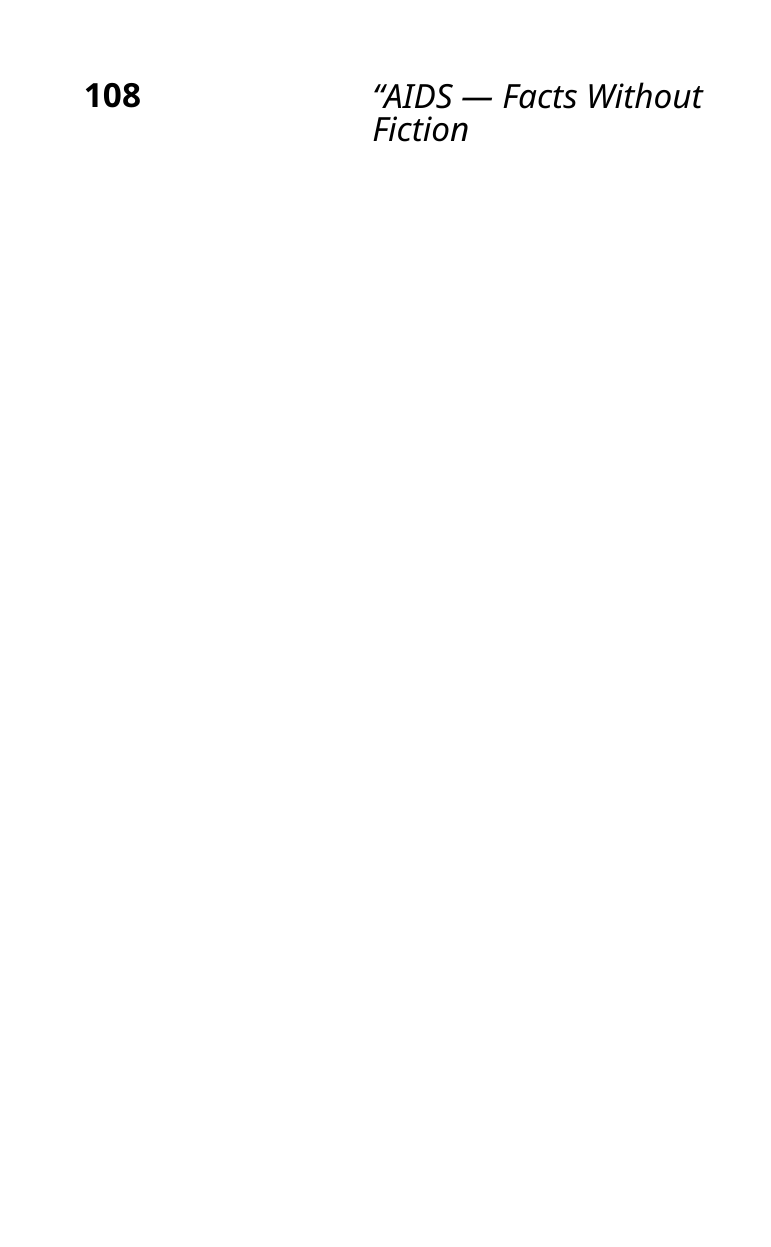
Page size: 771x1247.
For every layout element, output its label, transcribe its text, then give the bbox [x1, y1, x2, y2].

text 108 [84, 80, 141, 114]
text “AIDS — Facts Without Fiction [372, 82, 771, 148]
